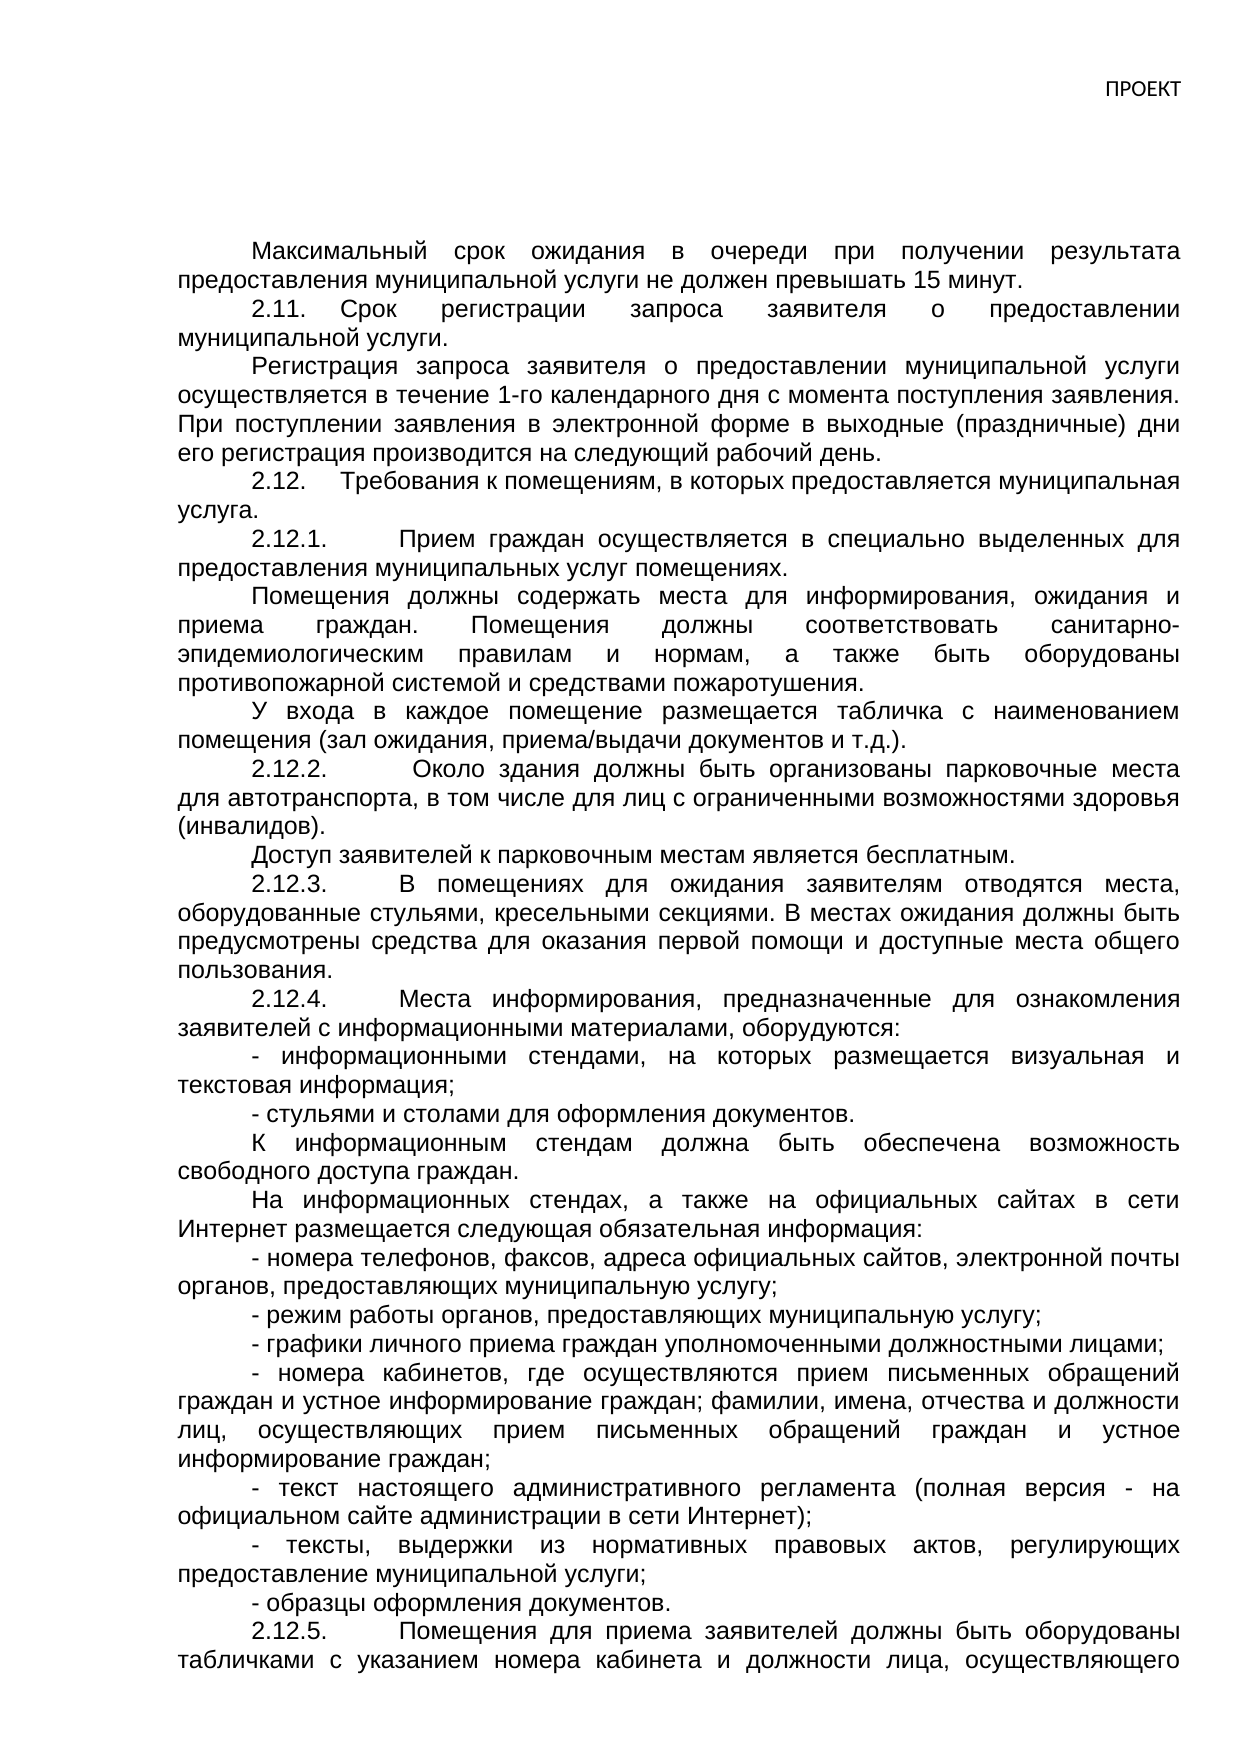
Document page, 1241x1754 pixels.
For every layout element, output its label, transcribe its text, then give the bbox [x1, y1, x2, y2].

text К информационным стендам должна быть обеспечена возможность свободного доступа граждан. [177, 1127, 1181, 1185]
text Максимальный срок ожидания в очереди при получении результата предоставления муниципальной услуги не должен превышать 15 минут. [177, 236, 1181, 294]
list Срок регистрации запроса заявителя о предоставлении муниципальной услуги. [177, 294, 1181, 351]
text - режим работы органов, предоставляющих муниципальную услугу; [177, 1300, 1181, 1329]
text - тексты, выдержки из нормативных правовых актов, регулирующих предоставление муниципальной услуги; [177, 1530, 1181, 1587]
text - графики личного приема граждан уполномоченными должностными лицами; [177, 1329, 1181, 1357]
text У входа в каждое помещение размещается табличка с наименованием помещения (зал ожидания, приема/выдачи документов и т.д.). [177, 696, 1181, 754]
text - образцы оформления документов. [177, 1587, 1181, 1616]
text - информационными стендами, на которых размещается визуальная и текстовая информация; [177, 1041, 1181, 1099]
text Помещения должны содержать места для информирования, ожидания и приема граждан. Помещения должны соответствовать санитарно-эпидемиологическим правилам и нормам, а также быть оборудованы противопожарной системой и средствами пожаротушения. [177, 581, 1181, 696]
list В помещениях для ожидания заявителям отводятся места, оборудованные стульями, кресельными секциями. В местах ожидания должны быть предусмотрены средства для оказания первой помощи и доступные места общего пользования. [177, 869, 1181, 984]
list Прием граждан осуществляется в специально выделенных для предоставления муниципальных услуг помещениях. [177, 524, 1181, 581]
text - текст настоящего административного регламента (полная версия - на официальном сайте администрации в сети Интернет); [177, 1472, 1181, 1530]
text - номера кабинетов, где осуществляются прием письменных обращений граждан и устное информирование граждан; фамилии, имена, отчества и должности лиц, осуществляющих прием письменных обращений граждан и устное информирование граждан; [177, 1357, 1181, 1472]
text - стульями и столами для оформления документов. [177, 1099, 1181, 1127]
text - номера телефонов, факсов, адреса официальных сайтов, электронной почты органов, предоставляющих муниципальную услугу; [177, 1242, 1181, 1300]
list Около здания должны быть организованы парковочные места для автотранспорта, в том числе для лиц с ограниченными возможностями здоровья (инвалидов). [177, 754, 1181, 840]
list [177, 1616, 1181, 1674]
text На информационных стендах, а также на официальных сайтах в сети Интернет размещается следующая обязательная информация: [177, 1185, 1181, 1242]
text Доступ заявителей к парковочным местам является бесплатным. [177, 840, 1181, 869]
list Требования к помещениям, в которых предоставляется муниципальная услуга. [177, 466, 1181, 524]
text Регистрация запроса заявителя о предоставлении муниципальной услуги осуществляется в течение 1-го календарного дня с момента поступления заявления. При поступлении заявления в электронной форме в выходные (праздничные) дни его регистрация производится на следующий рабочий день. [177, 351, 1181, 466]
list Места информирования, предназначенные для ознакомления заявителей с информационными материалами, оборудуются: [177, 984, 1181, 1041]
